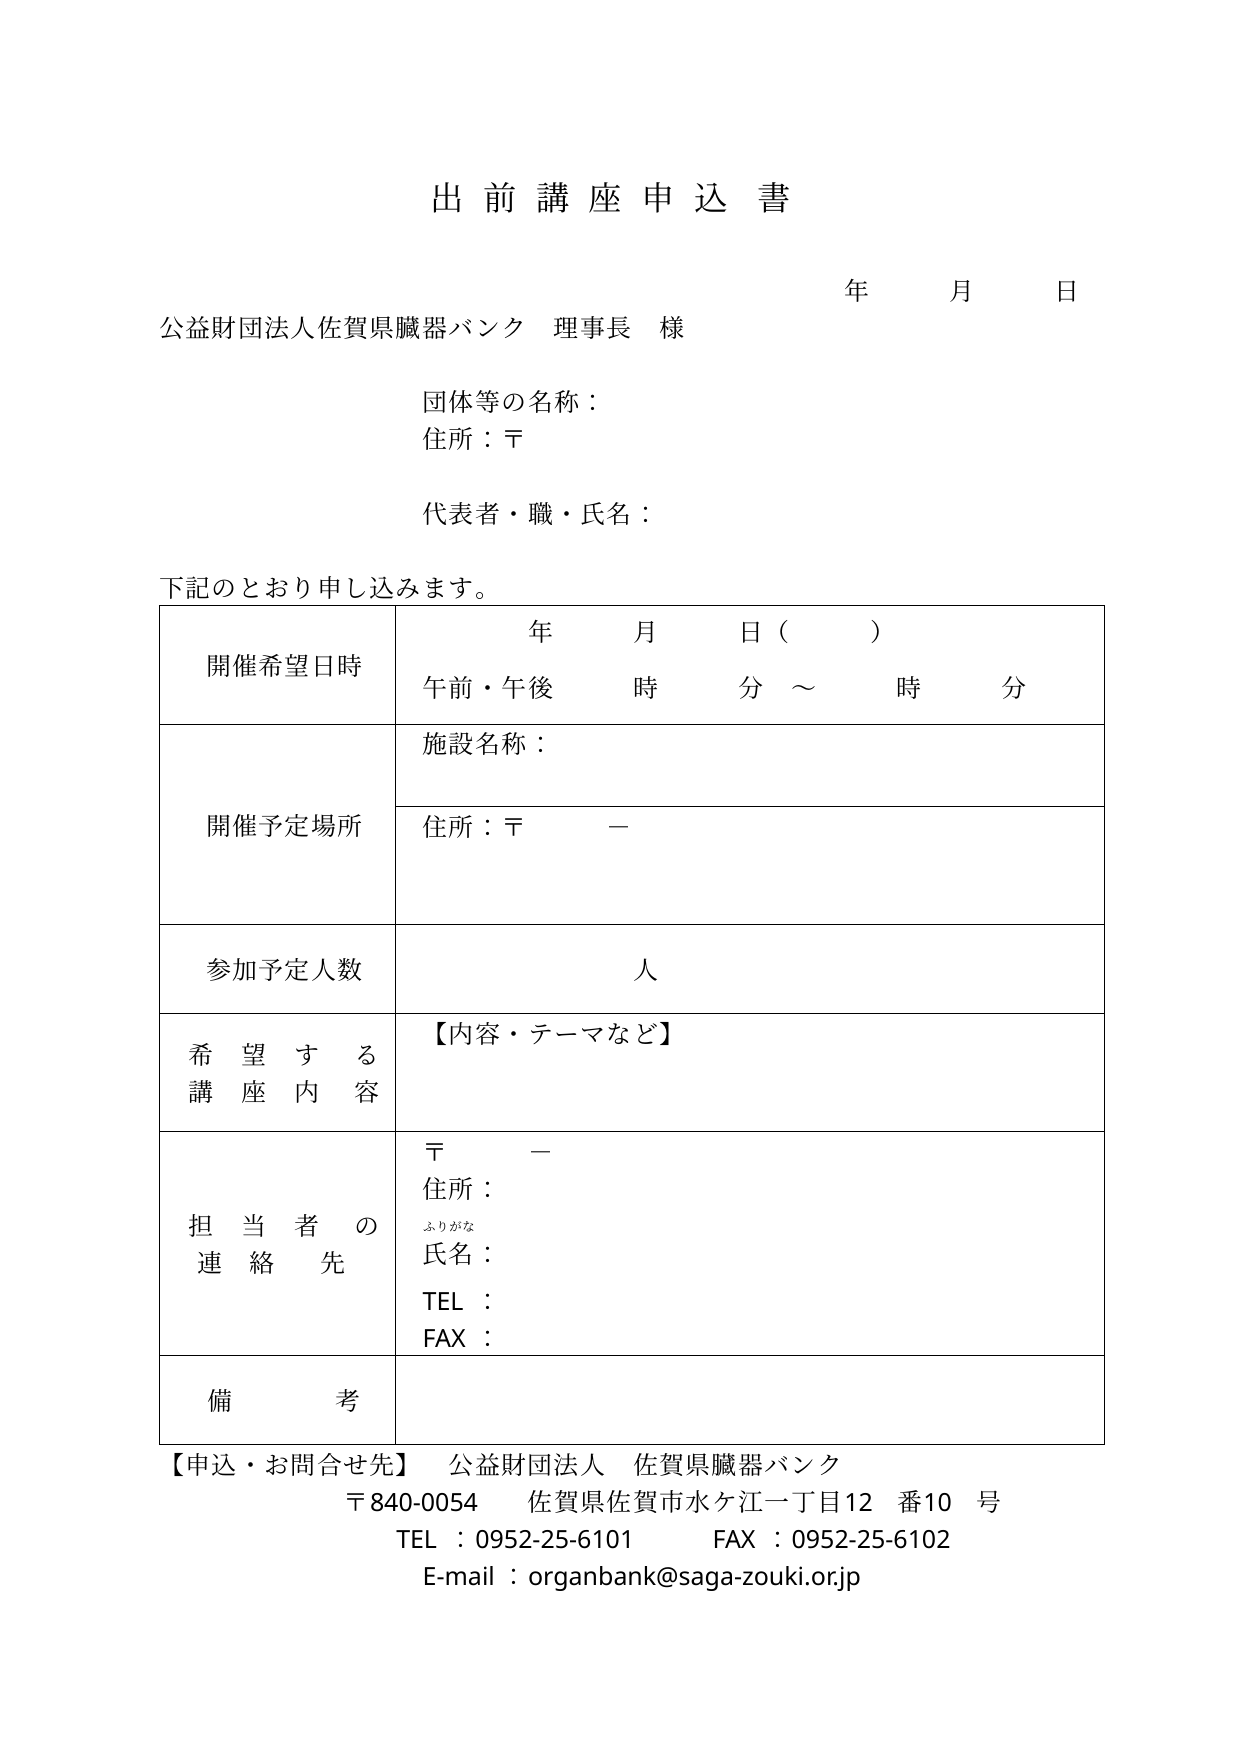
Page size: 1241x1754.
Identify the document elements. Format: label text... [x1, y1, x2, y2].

text 【申込・お問合せ先】 公益財団法人 佐賀県臓器バンク [159, 1445, 1081, 1482]
table_cell 参加予定人数 [160, 925, 395, 1013]
table_cell 人 [396, 925, 1104, 1013]
text 〒840-0054 佐賀県佐賀市水ケ江一丁目12番10号 [159, 1482, 1081, 1519]
text TEL：0952-25-6101 FAX：0952-25-6102 [159, 1519, 1081, 1556]
text 公益財団法人佐賀県臓器バンク 理事長 様 [159, 308, 1081, 345]
table_cell 備考 [160, 1356, 395, 1444]
table_cell 【内容・テーマなど】 [396, 1014, 1104, 1131]
table_cell 住所：〒 － [396, 807, 1104, 924]
table_header 年 月 日（ ） 午前・午後 時 分 ～ 時 分 [396, 606, 1104, 723]
text E-mail：organbank@saga-zouki.or.jp [165, 1556, 1081, 1593]
table_cell [396, 1356, 1104, 1444]
table_cell 希望する 講座内容 [160, 1014, 395, 1131]
table_cell 〒 － 住所： ： TEL： FAX： [396, 1132, 1104, 1355]
table_cell 施設名称： [396, 725, 1104, 806]
text 住所：〒 [159, 419, 1081, 457]
text 年 月 日 [159, 271, 1081, 308]
table_cell 担当者の 連絡先 [160, 1132, 395, 1355]
table_cell 開催予定場所 [160, 725, 395, 924]
text 団体等の名称： [159, 382, 1081, 419]
text 出前講座申込書 [159, 159, 1081, 233]
text 代表者・職・氏名： [159, 494, 1081, 531]
table_header 開催希望日時 [160, 606, 395, 723]
text 下記のとおり申し込みます。 [159, 568, 1081, 605]
